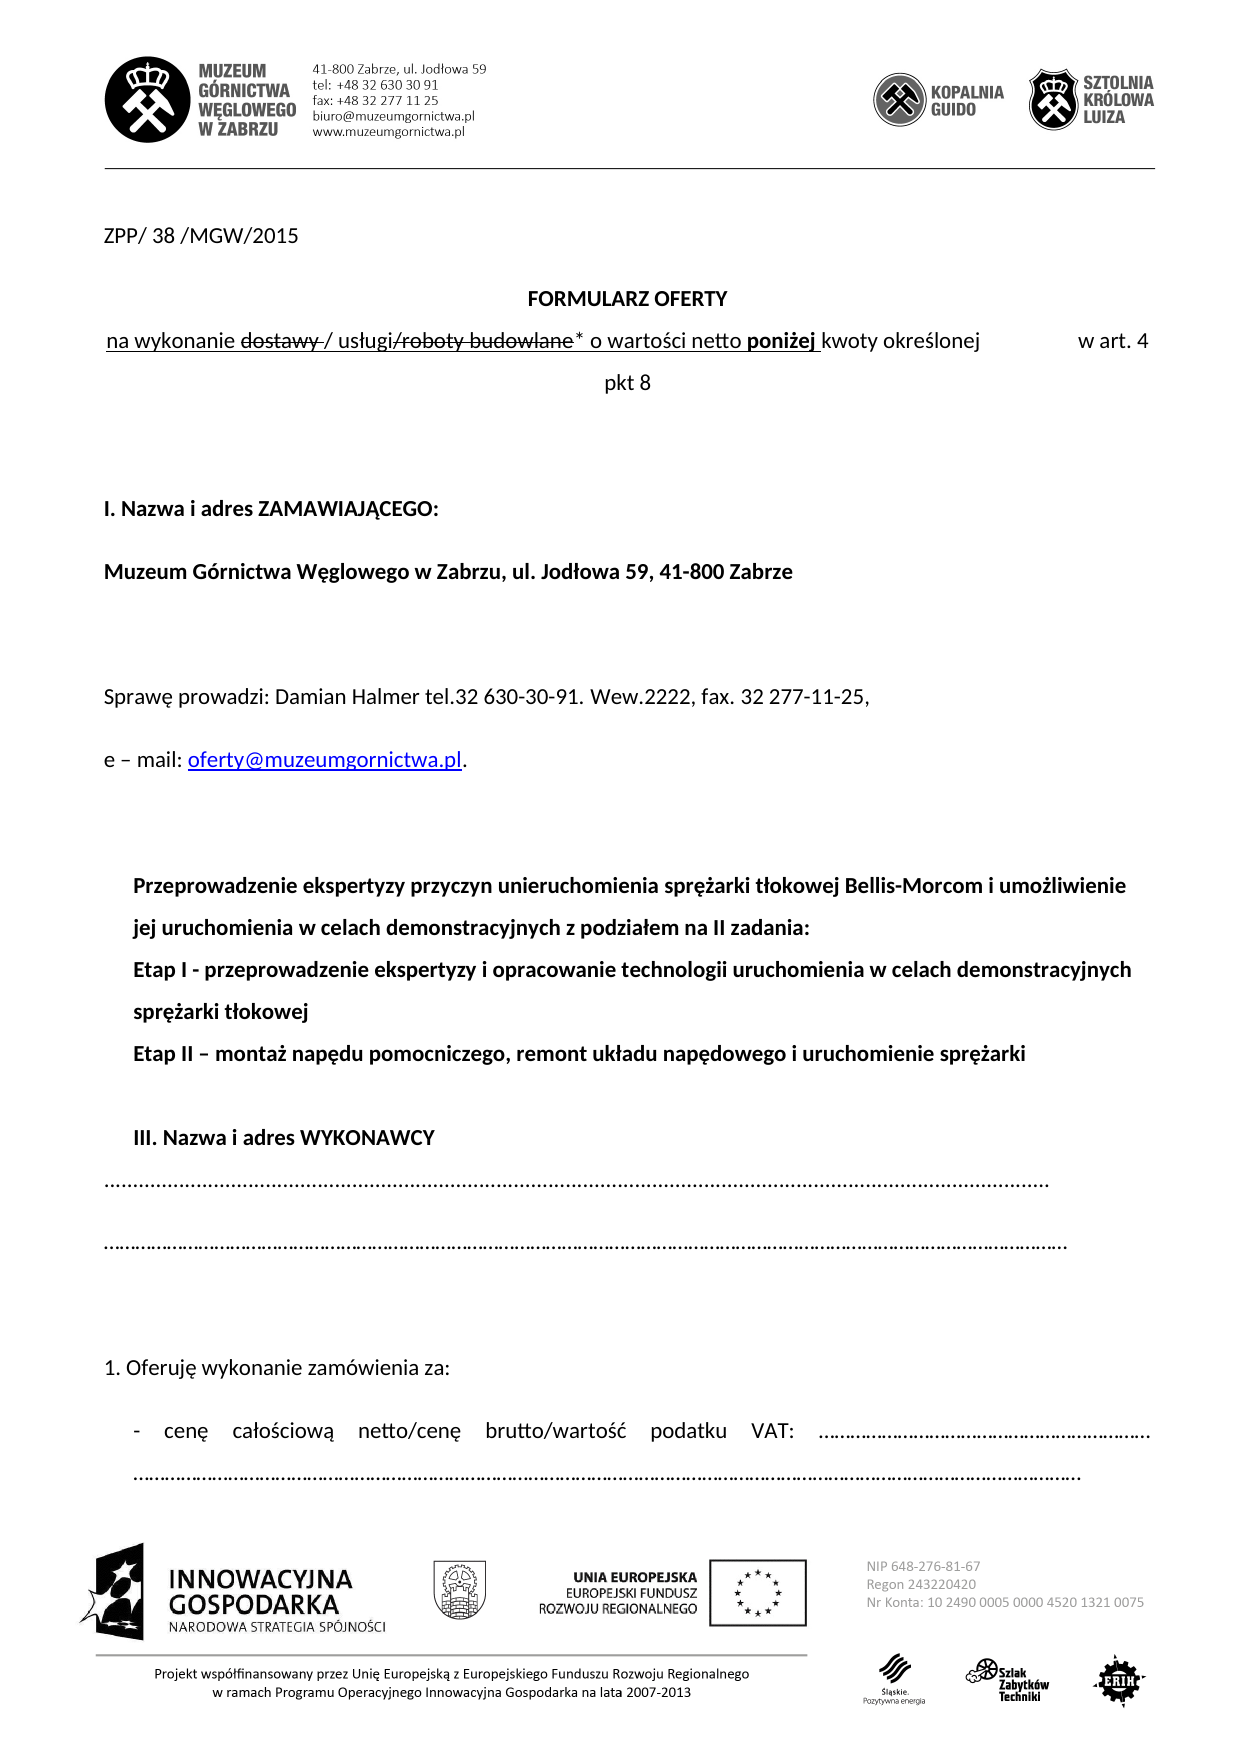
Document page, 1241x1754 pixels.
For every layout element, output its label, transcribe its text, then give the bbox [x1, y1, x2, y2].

list III. Nazwa i adres WYKONAWCY [133, 1123, 1152, 1151]
list Przeprowadzenie ekspertyzy przyczyn unieruchomienia sprężarki tłokowej Bellis-Morcom i umożliwienie jej uruchomienia w celach demonstracyjnych z podziałem na II zadania: [133, 871, 1152, 941]
subtitle FORMULARZ OFERTY [103, 284, 1152, 312]
text Sprawę prowadzi: Damian Halmer tel.32 630-30-91. Wew.2222, fax. 32 277-11-25, [103, 682, 1152, 710]
list Etap I - przeprowadzenie ekspertyzy i opracowanie technologii uruchomienia w celach demonstracyjnych sprężarki tłokowej [133, 955, 1152, 1025]
text I. Nazwa i adres ZAMAWIAJĄCEGO: [103, 494, 1152, 522]
text e – mail: oferty@muzeumgornictwa.pl. [103, 745, 1152, 773]
text ZPP/ 38 /MGW/2015 [103, 222, 1152, 249]
list Etap II – montaż napędu pomocniczego, remont układu napędowego i uruchomienie sprężarki [133, 1039, 1152, 1067]
text Muzeum Górnictwa Węglowego w Zabrzu, ul. Jodłowa 59, 41-800 Zabrze [103, 557, 1152, 585]
text .................................................................................................................................................................... [103, 1165, 1152, 1193]
text - cenę całościową netto/cenę brutto/wartość podatku VAT: ……………………………………………………… ……………………………………………………………………………………………………………………………………………………………… [133, 1416, 1152, 1486]
text na wykonanie dostawy / usługi/roboty budowlane* o wartości netto poniżej kwoty określonej w art. 4 pkt 8 [103, 326, 1152, 396]
picture [9, 0, 1241, 173]
text 1. Oferuję wykonanie zamówienia za: [103, 1353, 1152, 1381]
picture [0, 1542, 1241, 1754]
text ………………………………………………………………………………………………………………………………………………………………… [103, 1227, 1152, 1256]
